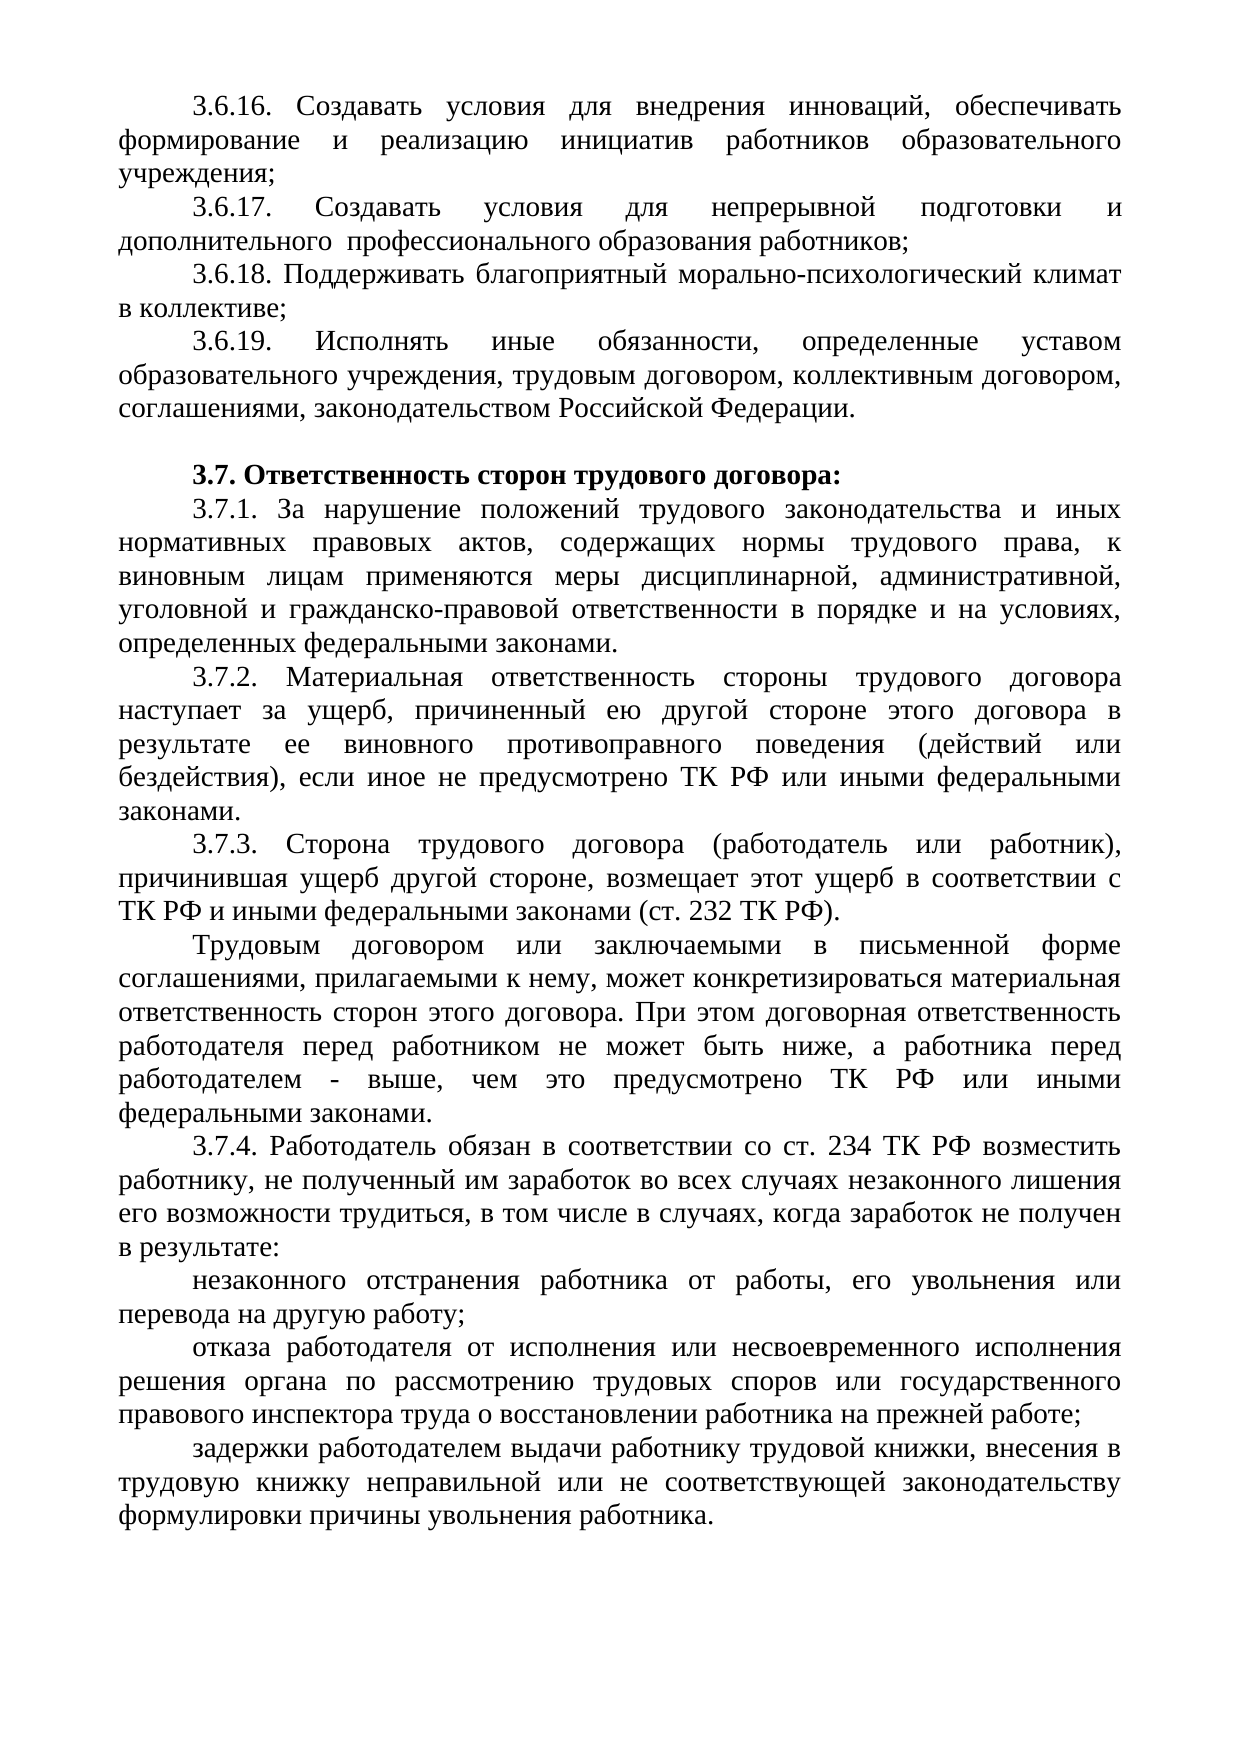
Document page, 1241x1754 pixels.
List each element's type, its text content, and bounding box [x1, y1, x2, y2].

text 3.6.16. Создавать условия для внедрения инноваций, обеспечивать формирование и реализацию инициатив работников образовательного учреждения; [118, 88, 1122, 189]
text 3.7.4. Работодатель обязан в соответствии со ст. 234 ТК РФ возместить работнику, не полученный им заработок во всех случаях незаконного лишения его возможности трудиться, в том числе в случаях, когда заработок не получен в результате: [118, 1128, 1122, 1262]
text 3.7. Ответственность сторон трудового договора: [118, 457, 1122, 491]
text задержки работодателем выдачи работнику трудовой книжки, внесения в трудовую книжку неправильной или не соответствующей законодательству формулировки причины увольнения работника. [118, 1430, 1122, 1531]
text 3.6.19. Исполнять иные обязанности, определенные уставом образовательного учреждения, трудовым договором, коллективным договором, соглашениями, законодательством Российской Федерации. [118, 323, 1122, 424]
text 3.6.18. Поддерживать благоприятный морально-психологический климат в коллективе; [118, 256, 1122, 323]
text незаконного отстранения работника от работы, его увольнения или перевода на другую работу; [118, 1262, 1122, 1329]
text 3.7.1. За нарушение положений трудового законодательства и иных нормативных правовых актов, содержащих нормы трудового права, к виновным лицам применяются меры дисциплинарной, административной, уголовной и гражданско-правовой ответственности в порядке и на условиях, определенных федеральными законами. [118, 491, 1122, 659]
text 3.7.2. Материальная ответственность стороны трудового договора наступает за ущерб, причиненный ею другой стороне этого договора в результате ее виновного противоправного поведения (действий или бездействия), если иное не предусмотрено ТК РФ или иными федеральными законами. [118, 659, 1122, 826]
text 3.6.17. Создавать условия для непрерывной подготовки и дополнительного профессионального образования работников; [118, 189, 1122, 256]
text Трудовым договором или заключаемыми в письменной форме соглашениями, прилагаемыми к нему, может конкретизироваться материальная ответственность сторон этого договора. При этом договорная ответственность работодателя перед работником не может быть ниже, а работника перед работодателем - выше, чем это предусмотрено ТК РФ или иными федеральными законами. [118, 927, 1122, 1128]
text 3.7.3. Сторона трудового договора (работодатель или работник), причинившая ущерб другой стороне, возмещает этот ущерб в соответствии с ТК РФ и иными федеральными законами (ст. 232 ТК РФ). [118, 826, 1122, 927]
text отказа работодателя от исполнения или несвоевременного исполнения решения органа по рассмотрению трудовых споров или государственного правового инспектора труда о восстановлении работника на прежней работе; [118, 1329, 1122, 1430]
